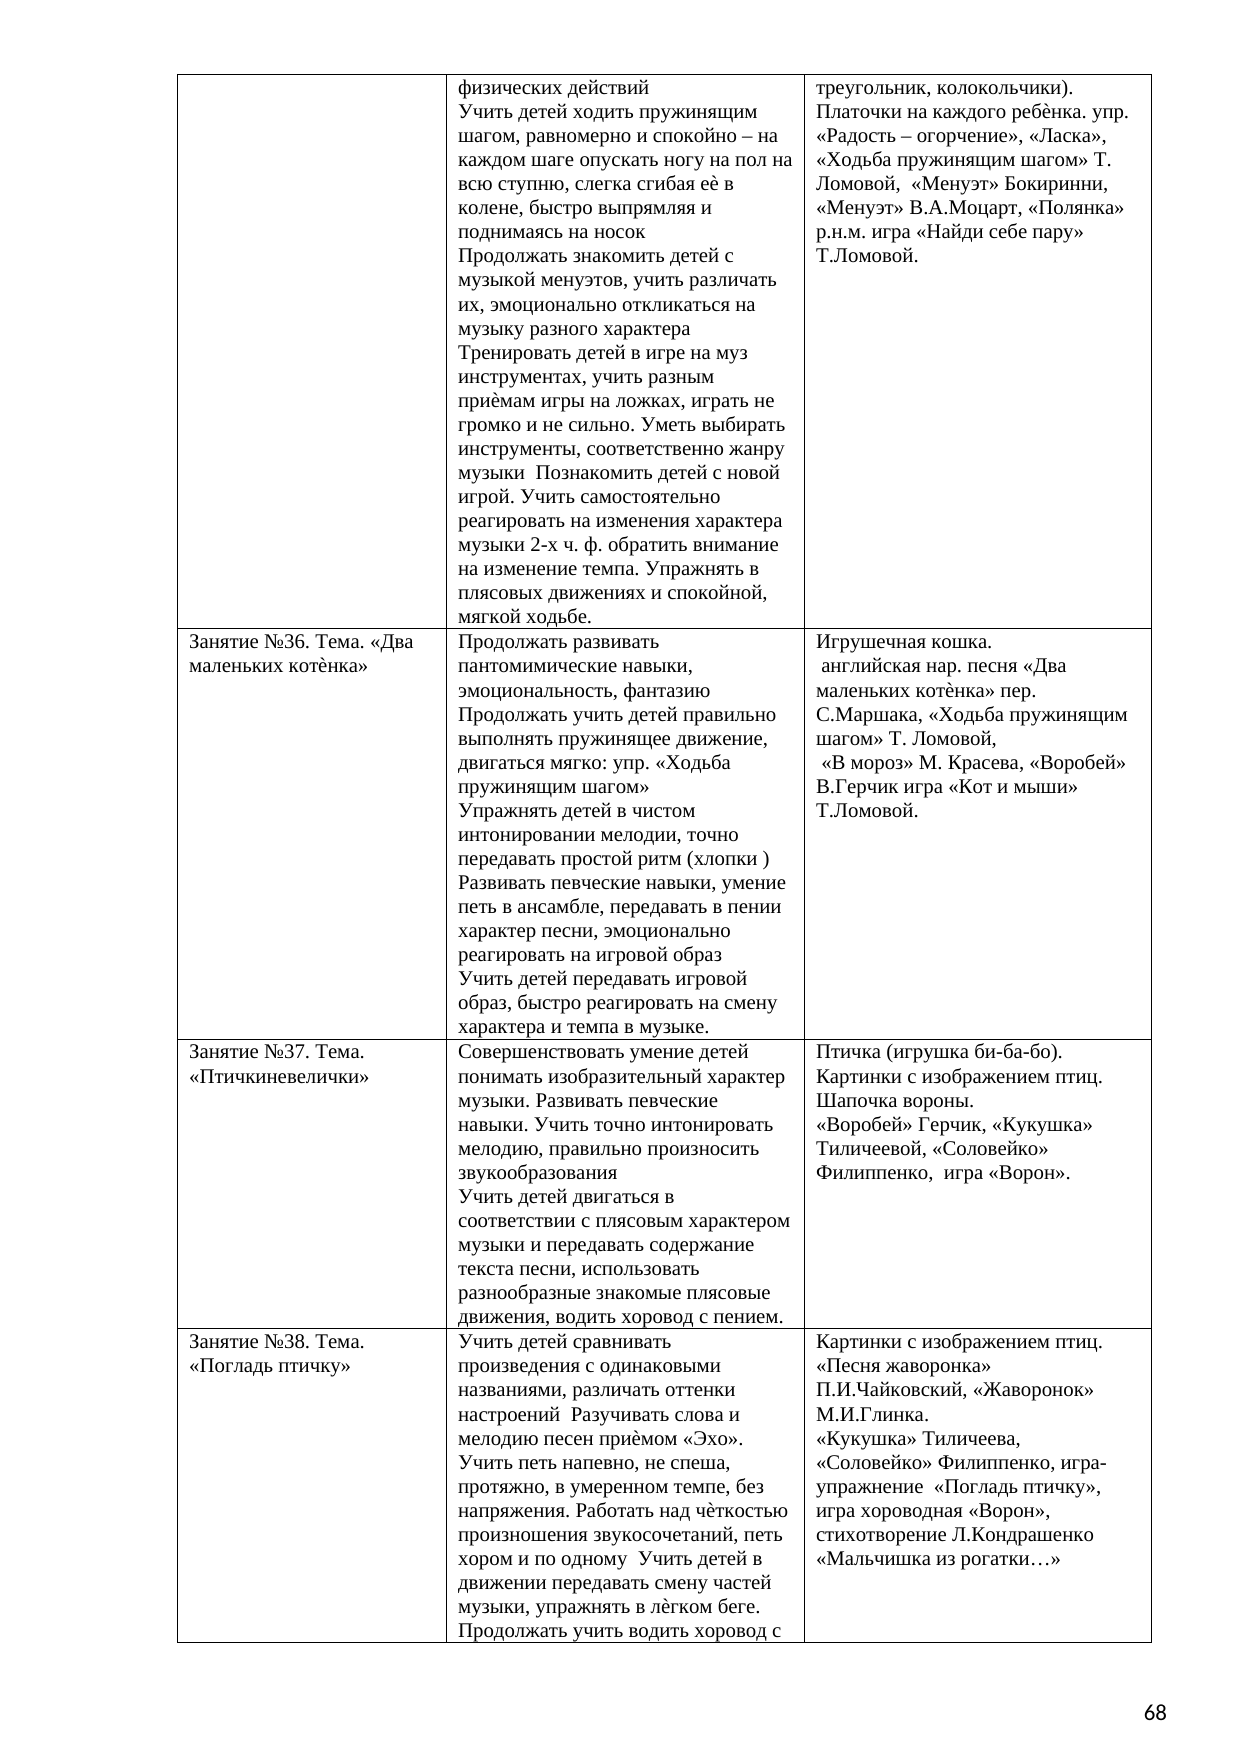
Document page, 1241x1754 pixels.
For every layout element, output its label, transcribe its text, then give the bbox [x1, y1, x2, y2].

table_cell Занятие №37. Тема. «Птичкиневелички» [178, 1040, 446, 1328]
table_cell Продолжать развивать пантомимические навыки, эмоциональность, фантазию Продолжать учить детей правильно выполнять пружинящее движение, двигаться мягко: упр. «Ходьба пружинящим шагом» Упражнять детей в чистом интонировании мелодии, точно передавать простой ритм (хлопки ) Развивать певческие навыки, умение петь в ансамбле, передавать в пении характер песни, эмоционально реагировать на игровой образ Учить детей передавать игровой образ, быстро реагировать на смену характера и темпа в музыке. [447, 629, 804, 1038]
table_cell Совершенствовать умение детей понимать изобразительный характер музыки. Развивать певческие навыки. Учить точно интонировать мелодию, правильно произносить звукообразования Учить детей двигаться в соответствии с плясовым характером музыки и передавать содержание текста песни, использовать разнообразные знакомые плясовые движения, водить хоровод с пением. [447, 1040, 804, 1328]
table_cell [805, 75, 1151, 628]
table_cell Занятие №36. Тема. «Два маленьких котѐнка» [178, 629, 446, 1038]
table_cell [805, 1329, 1151, 1642]
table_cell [447, 1329, 804, 1642]
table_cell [178, 1329, 446, 1642]
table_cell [447, 75, 804, 628]
table_cell Игрушечная кошка. английская нар. песня «Два маленьких котѐнка» пер. С.Маршака, «Ходьба пружинящим шагом» Т. Ломовой, «В мороз» М. Красева, «Воробей» В.Герчик игра «Кот и мыши» Т.Ломовой. [805, 629, 1151, 1038]
table_cell Птичка (игрушка би-ба-бо). Картинки с изображением птиц. Шапочка вороны. «Воробей» Герчик, «Кукушка» Тиличеевой, «Соловейко» Филиппенко, игра «Ворон». [805, 1040, 1151, 1328]
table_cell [178, 75, 446, 628]
